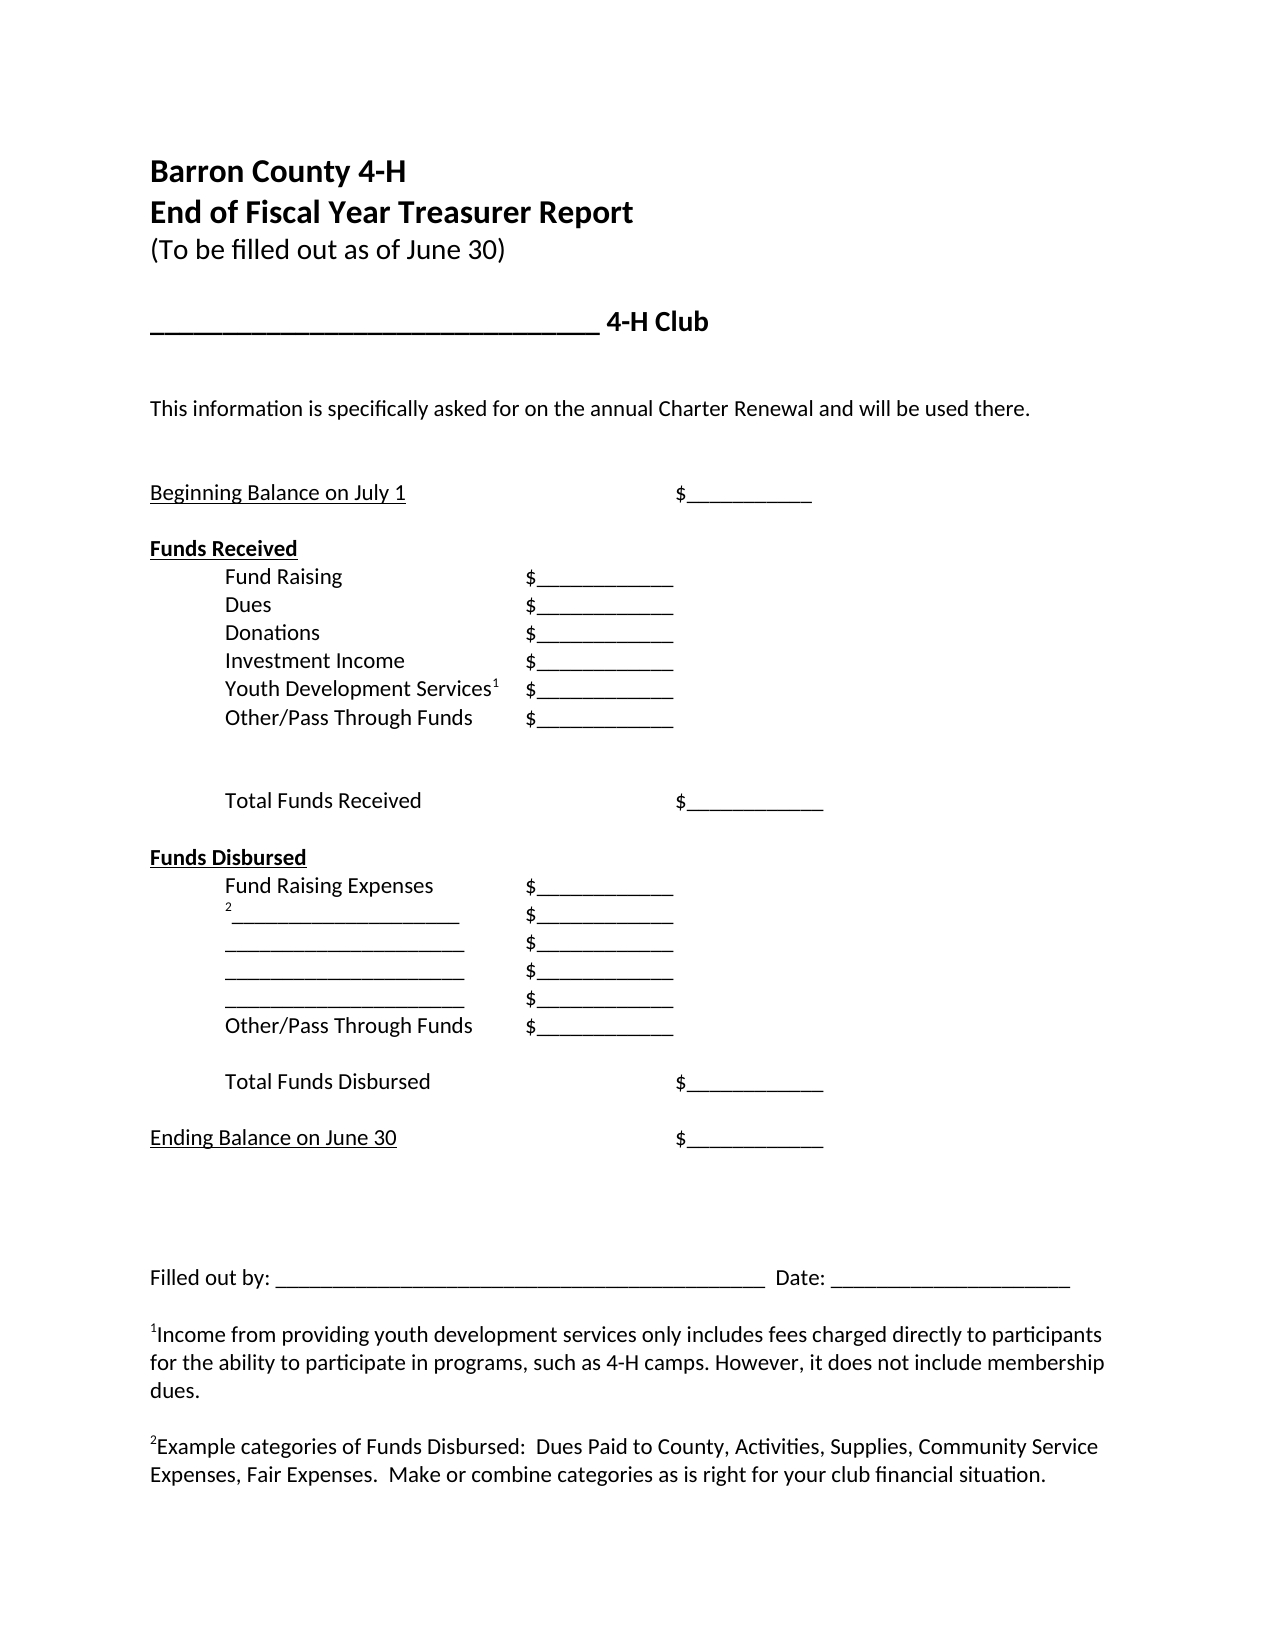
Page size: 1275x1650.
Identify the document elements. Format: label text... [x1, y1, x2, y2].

text _____________________ $____________ [225, 955, 1125, 983]
text Funds Disbursed [150, 843, 1125, 871]
text _______________________________ 4-H Club [150, 303, 1125, 338]
text Barron County 4-H [150, 150, 1125, 191]
text 1Income from providing youth development services only includes fees charged directly to participants for the ability to participate in programs, such as 4-H camps. However, it does not include membership dues. [150, 1320, 1125, 1404]
text Total Funds Received $____________ [225, 787, 1125, 815]
text Filled out by: ___________________________________________ Date: _____________________ [150, 1263, 1125, 1291]
text Fund Raising Expenses $____________ [225, 871, 1125, 899]
text Funds Received [150, 534, 1125, 562]
text End of Fiscal Year Treasurer Report [150, 191, 1125, 231]
text Investment Income $____________ [225, 647, 1125, 674]
text Total Funds Disbursed $____________ [225, 1067, 1125, 1095]
text _____________________ $____________ [225, 983, 1125, 1011]
text Other/Pass Through Funds $____________ [225, 1011, 1125, 1039]
text (To be filled out as of June 30) [150, 231, 1125, 267]
text Ending Balance on June 30 $____________ [150, 1123, 1125, 1151]
text Beginning Balance on July 1 $___________ [150, 478, 1125, 506]
text _____________________ $____________ [225, 927, 1125, 955]
text 2Example categories of Funds Disbursed: Dues Paid to County, Activities, Supplies, Community Service Expenses, Fair Expenses. Make or combine categories as is right for your club financial situation. [150, 1432, 1125, 1488]
text Dues $____________ [225, 591, 1125, 618]
text Fund Raising $____________ [225, 562, 1125, 591]
text Other/Pass Through Funds $____________ [225, 703, 1125, 731]
text Donations $____________ [225, 618, 1125, 647]
text This information is specifically asked for on the annual Charter Renewal and will be used there. [150, 394, 1125, 422]
text 2____________________ $____________ [225, 899, 1125, 927]
text Youth Development Services1 $____________ [225, 674, 1125, 703]
